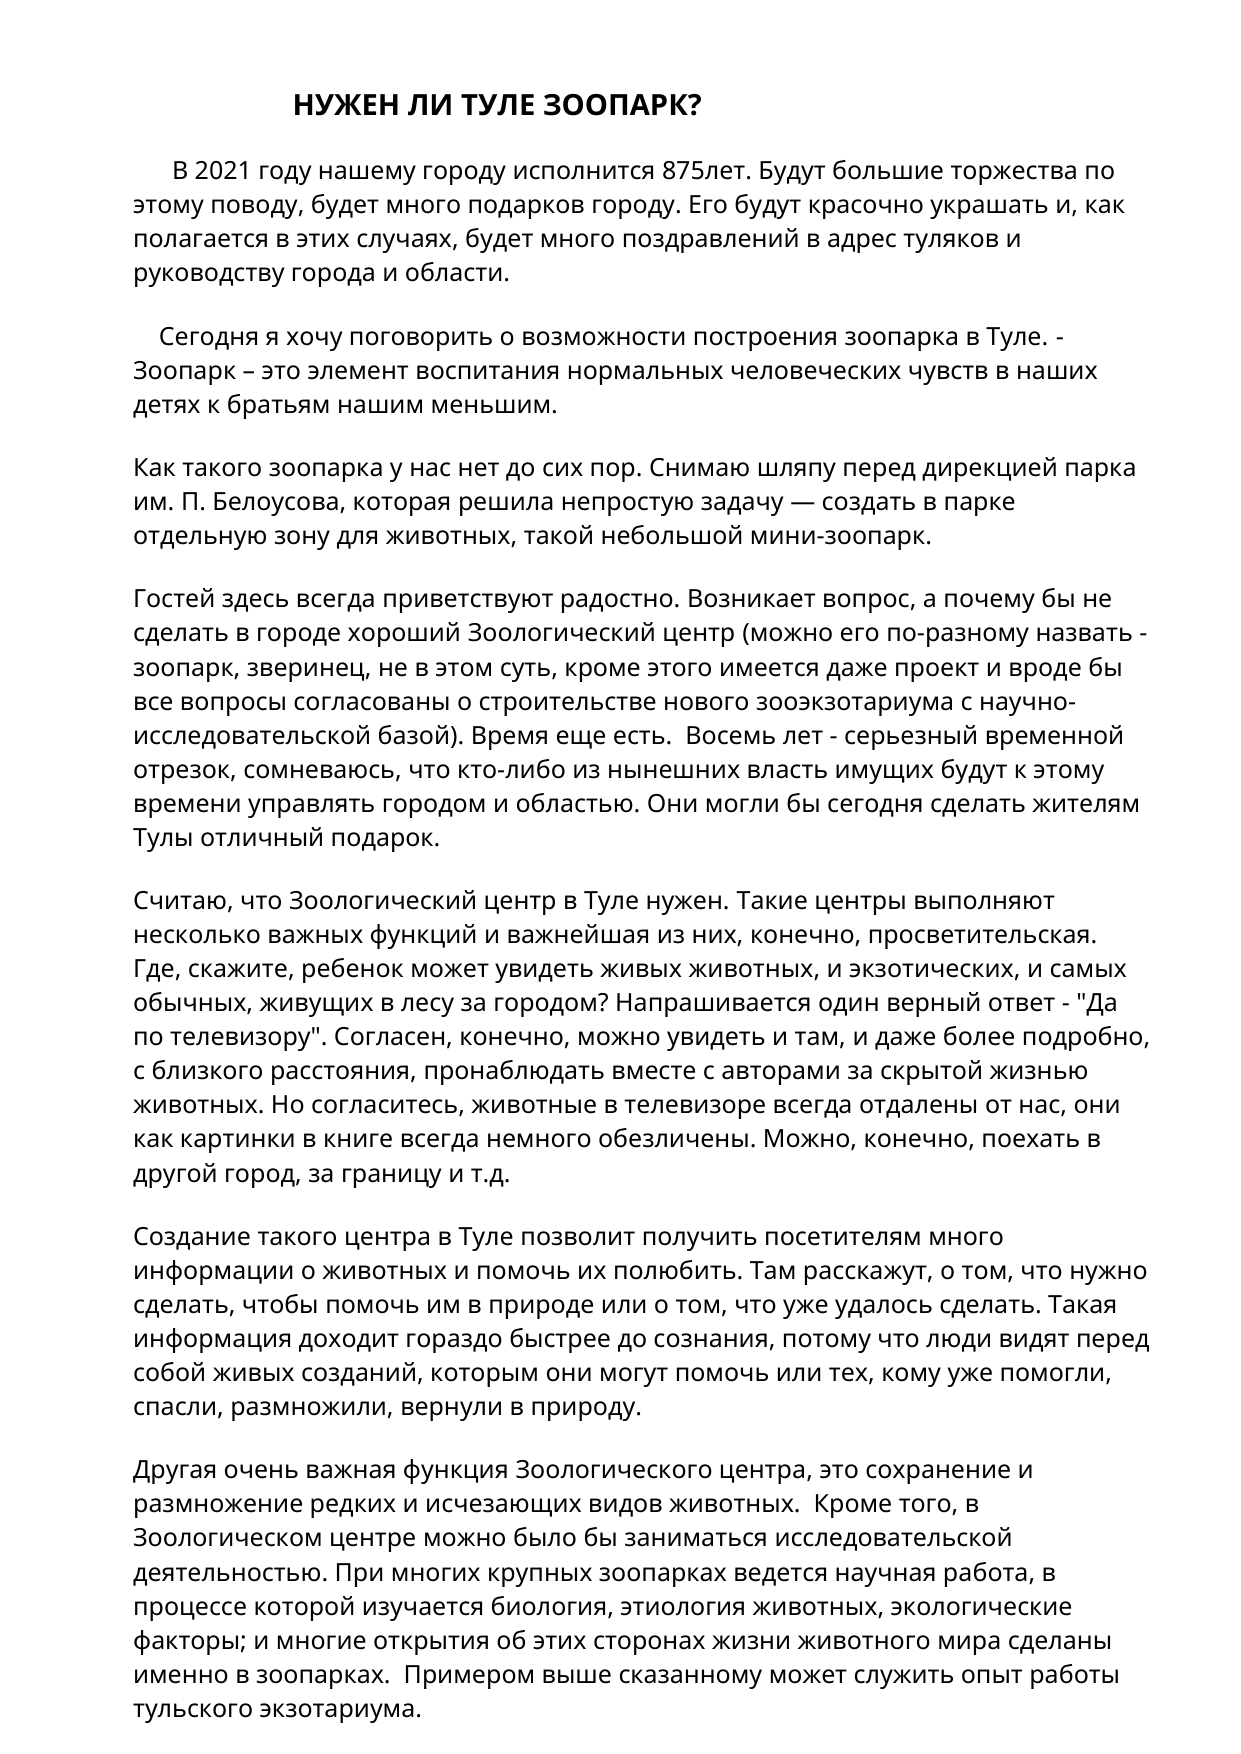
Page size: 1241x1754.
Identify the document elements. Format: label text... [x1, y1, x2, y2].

text Считаю, что Зоологический центр в Туле нужен. Такие центры выполняют несколько важных функций и важнейшая из них, конечно, просветительская. Где, скажите, ребенок может увидеть живых животных, и экзотических, и самых обычных, живущих в лесу за городом? Напрашивается один верный ответ - "Да по телевизору". Согласен, конечно, можно увидеть и там, и даже более подробно, с близкого расстояния, пронаблюдать вместе с авторами за скрытой жизнью животных. Но согласитесь, животные в телевизоре всегда отдалены от нас, они как картинки в книге всегда немного обезличены. Можно, конечно, поехать в другой город, за границу и т.д. [133, 883, 1152, 1189]
text Гостей здесь всегда приветствуют радостно. Возникает вопрос, а почему бы не сделать в городе хороший Зоологический центр (можно его по-разному назвать - зоопарк, зверинец, не в этом суть, кроме этого имеется даже проект и вроде бы все вопросы согласованы о строительстве нового зооэкзотариума с научно-исследовательской базой). Время еще есть. Восемь лет - серьезный временной отрезок, сомневаюсь, что кто-либо из нынешних власть имущих будут к этому времени управлять городом и областью. Они могли бы сегодня сделать жителям Тулы отличный подарок. [133, 581, 1152, 853]
text НУЖЕН ЛИ ТУЛЕ ЗООПАРК? [133, 84, 1152, 124]
text Сегодня я хочу поговорить о возможности построения зоопарка в Туле. - Зоопарк – это элемент воспитания нормальных человеческих чувств в наших детях к братьям нашим меньшим. [133, 318, 1152, 421]
text Создание такого центра в Туле позволит получить посетителям много информации о животных и помочь их полюбить. Там расскажут, о том, что нужно сделать, чтобы помочь им в природе или о том, что уже удалось сделать. Такая информация доходит гораздо быстрее до сознания, потому что люди видят перед собой живых созданий, которым они могут помочь или тех, кому уже помогли, спасли, размножили, вернули в природу. [133, 1218, 1152, 1423]
text Другая очень важная функция Зоологического центра, это сохранение и размножение редких и исчезающих видов животных. Кроме того, в Зоологическом центре можно было бы заниматься исследовательской деятельностью. При многих крупных зоопарках ведется научная работа, в процессе которой изучается биология, этиология животных, экологические факторы; и многие открытия об этих сторонах жизни животного мира сделаны именно в зоопарках. Примером выше сказанному может служить опыт работы тульского экзотариума. [133, 1452, 1152, 1724]
text Как такого зоопарка у нас нет до сих пор. Снимаю шляпу перед дирекцией парка им. П. Белоусова, которая решила непростую задачу ― создать в парке отдельную зону для животных, такой небольшой мини-зоопарк. [133, 450, 1152, 552]
text В 2021 году нашему городу исполнится 875лет. Будут большие торжества по этому поводу, будет много подарков городу. Его будут красочно украшать и, как полагается в этих случаях, будет много поздравлений в адрес туляков и руководству города и области. [133, 153, 1152, 289]
